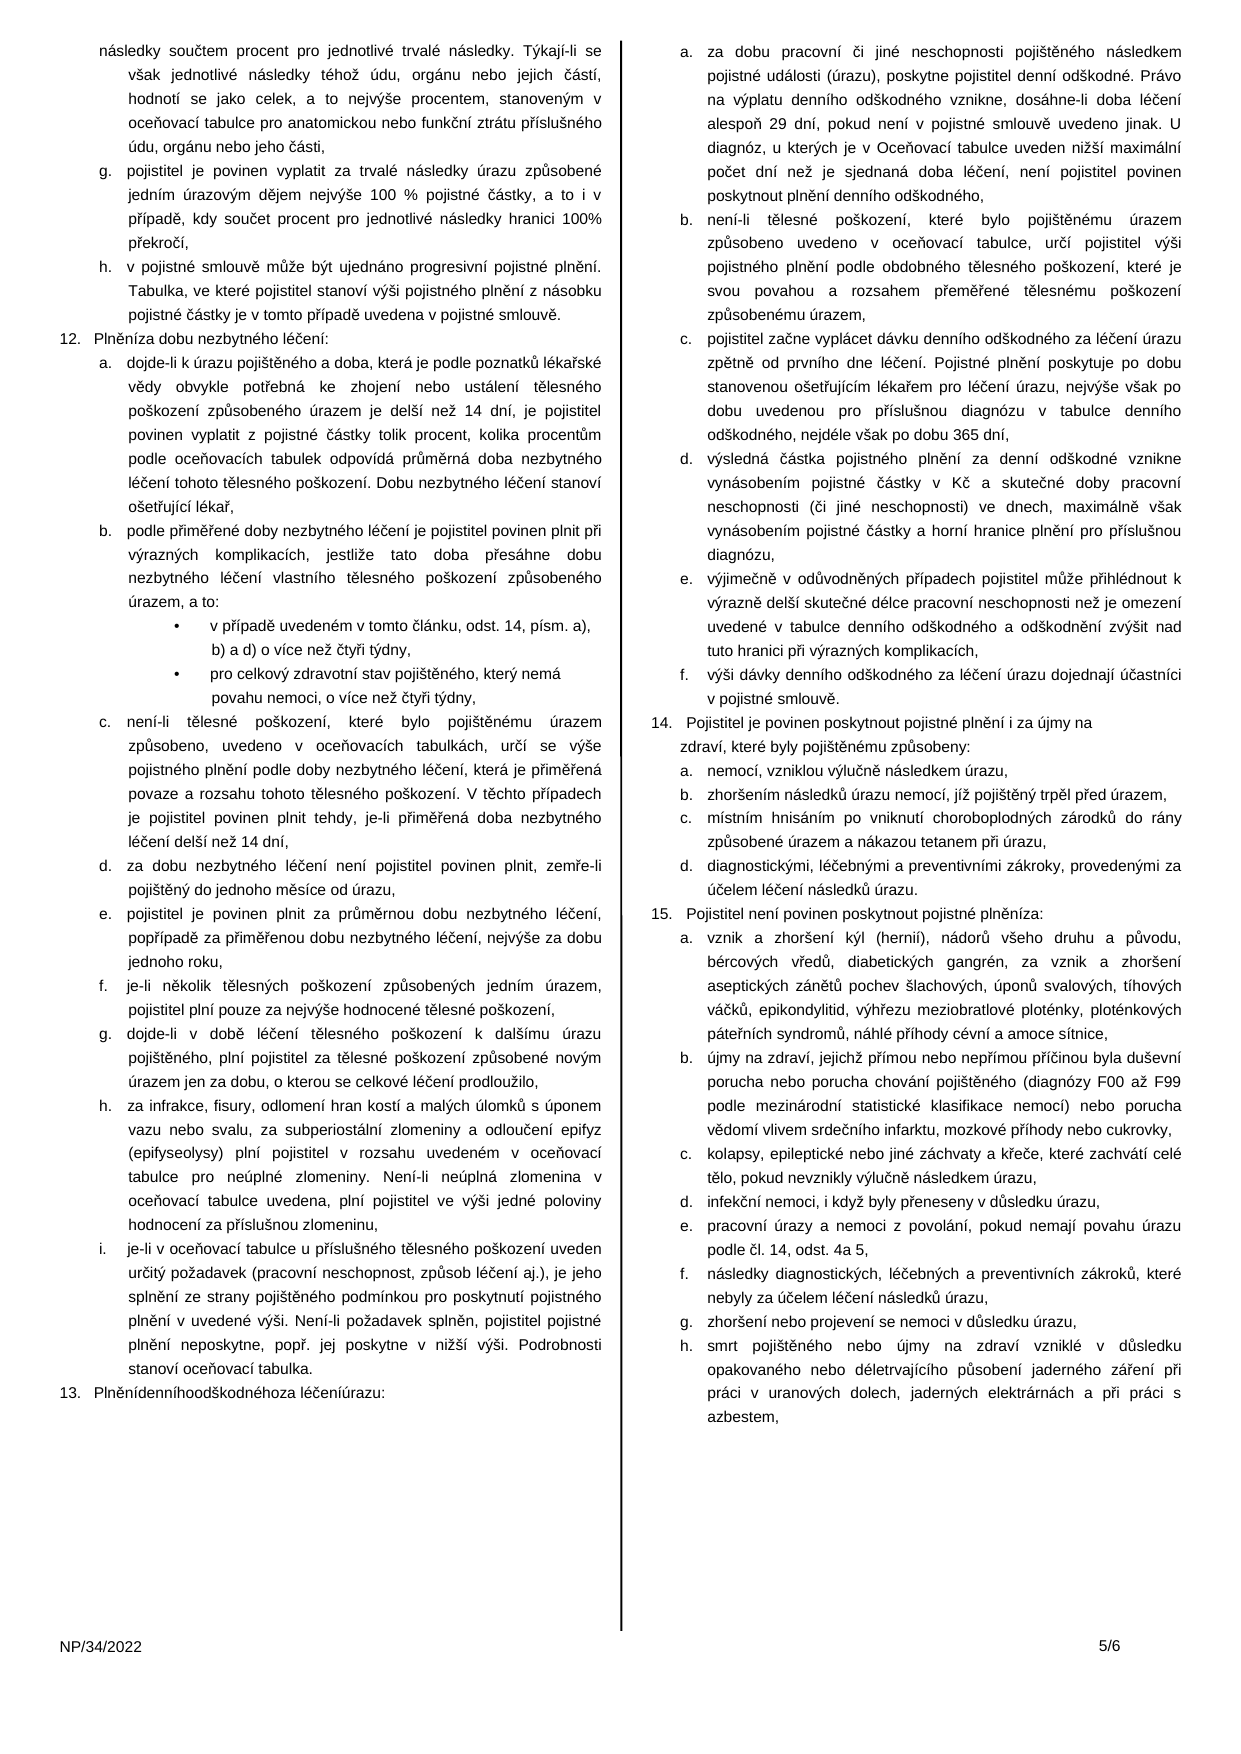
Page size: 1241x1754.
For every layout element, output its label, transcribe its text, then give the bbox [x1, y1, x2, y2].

list výjimečně v odůvodněných případech pojistitel může přihlédnout k výrazně delší skutečné délce pracovní neschopnosti než je omezení uvedené v tabulce denního odškodného a odškodnění zvýšit nad tuto hranici při výrazných komplikacích, [680, 565, 1182, 661]
list podle přiměřené doby nezbytného léčení je pojistitel povinen plnit při výrazných komplikacích, jestliže tato doba přesáhne dobu nezbytného léčení vlastního tělesného poškození způsobeného úrazem, a to: [99, 517, 602, 613]
list místním hnisáním po vniknutí choroboplodných zárodků do rány způsobené úrazem a nákazou tetanem při úrazu, [680, 805, 1182, 853]
list smrt pojištěného nebo újmy na zdraví vzniklé v důsledku opakovaného nebo déletrvajícího působení jaderného záření při práci v uranových dolech, jaderných elektrárnách a při práci s azbestem, [680, 1332, 1182, 1428]
list dojde-li k úrazu pojištěného a doba, která je podle poznatků lékařské vědy obvykle potřebná ke zhojení nebo ustálení tělesného poškození způsobeného úrazem je delší než 14 dní, je pojistitel povinen vyplatit z pojistné částky tolik procent, kolika procentům podle oceňovacích tabulek odpovídá průměrná doba nezbytného léčení tohoto tělesného poškození. Dobu nezbytného léčení stanoví ošetřující lékař, [99, 349, 602, 517]
text 5/6 [1099, 1638, 1182, 1655]
list není-li tělesné poškození, které bylo pojištěnému úrazem způsobeno uvedeno v oceňovací tabulce, určí pojistitel výši pojistného plnění podle obdobného tělesného poškození, které je svou povahou a rozsahem přeměřené tělesnému poškození způsobenému úrazem, [680, 206, 1182, 326]
list újmy na zdraví, jejichž přímou nebo nepřímou příčinou byla duševní porucha nebo porucha chování pojištěného (diagnózy F00 až F99 podle mezinárodní statistické klasifikace nemocí) nebo porucha vědomí vlivem srdečního infarktu, mozkové příhody nebo cukrovky, [680, 1044, 1182, 1140]
list zhoršení nebo projevení se nemoci v důsledku úrazu, [680, 1308, 1182, 1332]
list je-li v oceňovací tabulce u příslušného tělesného poškození uveden určitý požadavek (pracovní neschopnost, způsob léčení aj.), je jeho splnění ze strany pojištěného podmínkou pro poskytnutí pojistného plnění v uvedené výši. Není-li požadavek splněn, pojistitel pojistné plnění neposkytne, popř. jej poskytne v nižší výši. Podrobnosti stanoví oceňovací tabulka. [99, 1236, 602, 1379]
list vznik a zhoršení kýl (hernií), nádorů všeho druhu a původu, bércových vředů, diabetických gangrén, za vznik a zhoršení aseptických zánětů pochev šlachových, úponů svalových, tíhových váčků, epikondylitid, výhřezu meziobratlové ploténky, ploténkových páteřních syndromů, náhlé příhody cévní a amoce sítnice, [680, 924, 1182, 1044]
list za dobu pracovní či jiné neschopnosti pojištěného následkem pojistné události (úrazu), poskytne pojistitel denní odškodné. Právo na výplatu denního odškodného vznikne, dosáhne-li doba léčení alespoň 29 dní, pokud není v pojistné smlouvě uvedeno jinak. U diagnóz, u kterých je v Oceňovací tabulce uveden nižší maximální počet dní než je sjednaná doba léčení, není pojistitel povinen poskytnout plnění denního odškodného, [680, 38, 1182, 206]
list následky diagnostických, léčebných a preventivních zákroků, které nebyly za účelem léčení následků úrazu, [680, 1260, 1182, 1308]
list v pojistné smlouvě může být ujednáno progresivní pojistné plnění. Tabulka, ve které pojistitel stanoví výši pojistného plnění z násobku pojistné částky je v tomto případě uvedena v pojistné smlouvě. [99, 253, 602, 325]
text NP/34/2022 [59, 1638, 602, 1656]
list výsledná částka pojistného plnění za denní odškodné vznikne vynásobením pojistné částky v Kč a skutečné doby pracovní neschopnosti (či jiné neschopnosti) ve dnech, maximálně však vynásobením pojistné částky a horní hranice plnění pro příslušnou diagnózu, [680, 445, 1182, 565]
list výši dávky denního odškodného za léčení úrazu dojednají účastníci v pojistné smlouvě. [680, 661, 1182, 709]
text následky součtem procent pro jednotlivé trvalé následky. Týkají-li se však jednotlivé následky téhož údu, orgánu nebo jejich částí, hodnotí se jako celek, a to nejvýše procentem, stanoveným v oceňovací tabulce pro anatomickou nebo funkční ztrátu příslušného údu, orgánu nebo jeho části, [99, 38, 602, 157]
list Plněnídenníhoodškodnéhoza léčeníúrazu: [59, 1379, 602, 1403]
list infekční nemoci, i když byly přeneseny v důsledku úrazu, [680, 1188, 1182, 1212]
list Pojistitel je povinen poskytnout pojistné plnění i za újmy na [651, 709, 1182, 733]
text zdraví, které byly pojištěnému způsobeny: [680, 733, 1182, 757]
list za dobu nezbytného léčení není pojistitel povinen plnit, zemře-li pojištěný do jednoho měsíce od úrazu, [99, 852, 602, 900]
list není-li tělesné poškození, které bylo pojištěnému úrazem způsobeno, uvedeno v oceňovacích tabulkách, určí se výše pojistného plnění podle doby nezbytného léčení, která je přiměřená povaze a rozsahu tohoto tělesného poškození. V těchto případech je pojistitel povinen plnit tehdy, je-li přiměřená doba nezbytného léčení delší než 14 dní, [99, 708, 602, 852]
list Plněníza dobu nezbytného léčení: [59, 325, 602, 349]
list pojistitel je povinen vyplatit za trvalé následky úrazu způsobené jedním úrazovým dějem nejvýše 100 % pojistné částky, a to i v případě, kdy součet procent pro jednotlivé následky hranici 100% překročí, [99, 157, 602, 253]
list pojistitel začne vyplácet dávku denního odškodného za léčení úrazu zpětně od prvního dne léčení. Pojistné plnění poskytuje po dobu stanovenou ošetřujícím lékařem pro léčení úrazu, nejvýše však po dobu uvedenou pro příslušnou diagnózu v tabulce denního odškodného, nejdéle však po dobu 365 dní, [680, 326, 1182, 445]
list kolapsy, epileptické nebo jiné záchvaty a křeče, které zachvátí celé tělo, pokud nevznikly výlučně následkem úrazu, [680, 1140, 1182, 1188]
list je-li několik tělesných poškození způsobených jedním úrazem, pojistitel plní pouze za nejvýše hodnocené tělesné poškození, [99, 972, 602, 1020]
list dojde-li v době léčení tělesného poškození k dalšímu úrazu pojištěného, plní pojistitel za tělesné poškození způsobené novým úrazem jen za dobu, o kterou se celkové léčení prodloužilo, [99, 1020, 602, 1092]
list nemocí, vzniklou výlučně následkem úrazu, [680, 757, 1182, 781]
list Pojistitel není povinen poskytnout pojistné plněníza: [651, 901, 1182, 924]
list diagnostickými, léčebnými a preventivními zákroky, provedenými za účelem léčení následků úrazu. [680, 853, 1182, 901]
list pracovní úrazy a nemoci z povolání, pokud nemají povahu úrazu podle čl. 14, odst. 4a 5, [680, 1212, 1182, 1260]
list v případě uvedeném v tomto článku, odst. 14, písm. a), b) a d) o více než čtyři týdny, [174, 613, 602, 661]
list zhoršením následků úrazu nemocí, jíž pojištěný trpěl před úrazem, [680, 781, 1182, 805]
list za infrakce, fisury, odlomení hran kostí a malých úlomků s úponem vazu nebo svalu, za subperiostální zlomeniny a odloučení epifyz (epifyseolysy) plní pojistitel v rozsahu uvedeném v oceňovací tabulce pro neúplné zlomeniny. Není-li neúplná zlomenina v oceňovací tabulce uvedena, plní pojistitel ve výši jedné poloviny hodnocení za příslušnou zlomeninu, [99, 1092, 602, 1236]
list pro celkový zdravotní stav pojištěného, který nemá povahu nemoci, o více než čtyři týdny, [174, 661, 602, 708]
list pojistitel je povinen plnit za průměrnou dobu nezbytného léčení, popřípadě za přiměřenou dobu nezbytného léčení, nejvýše za dobu jednoho roku, [99, 900, 602, 972]
